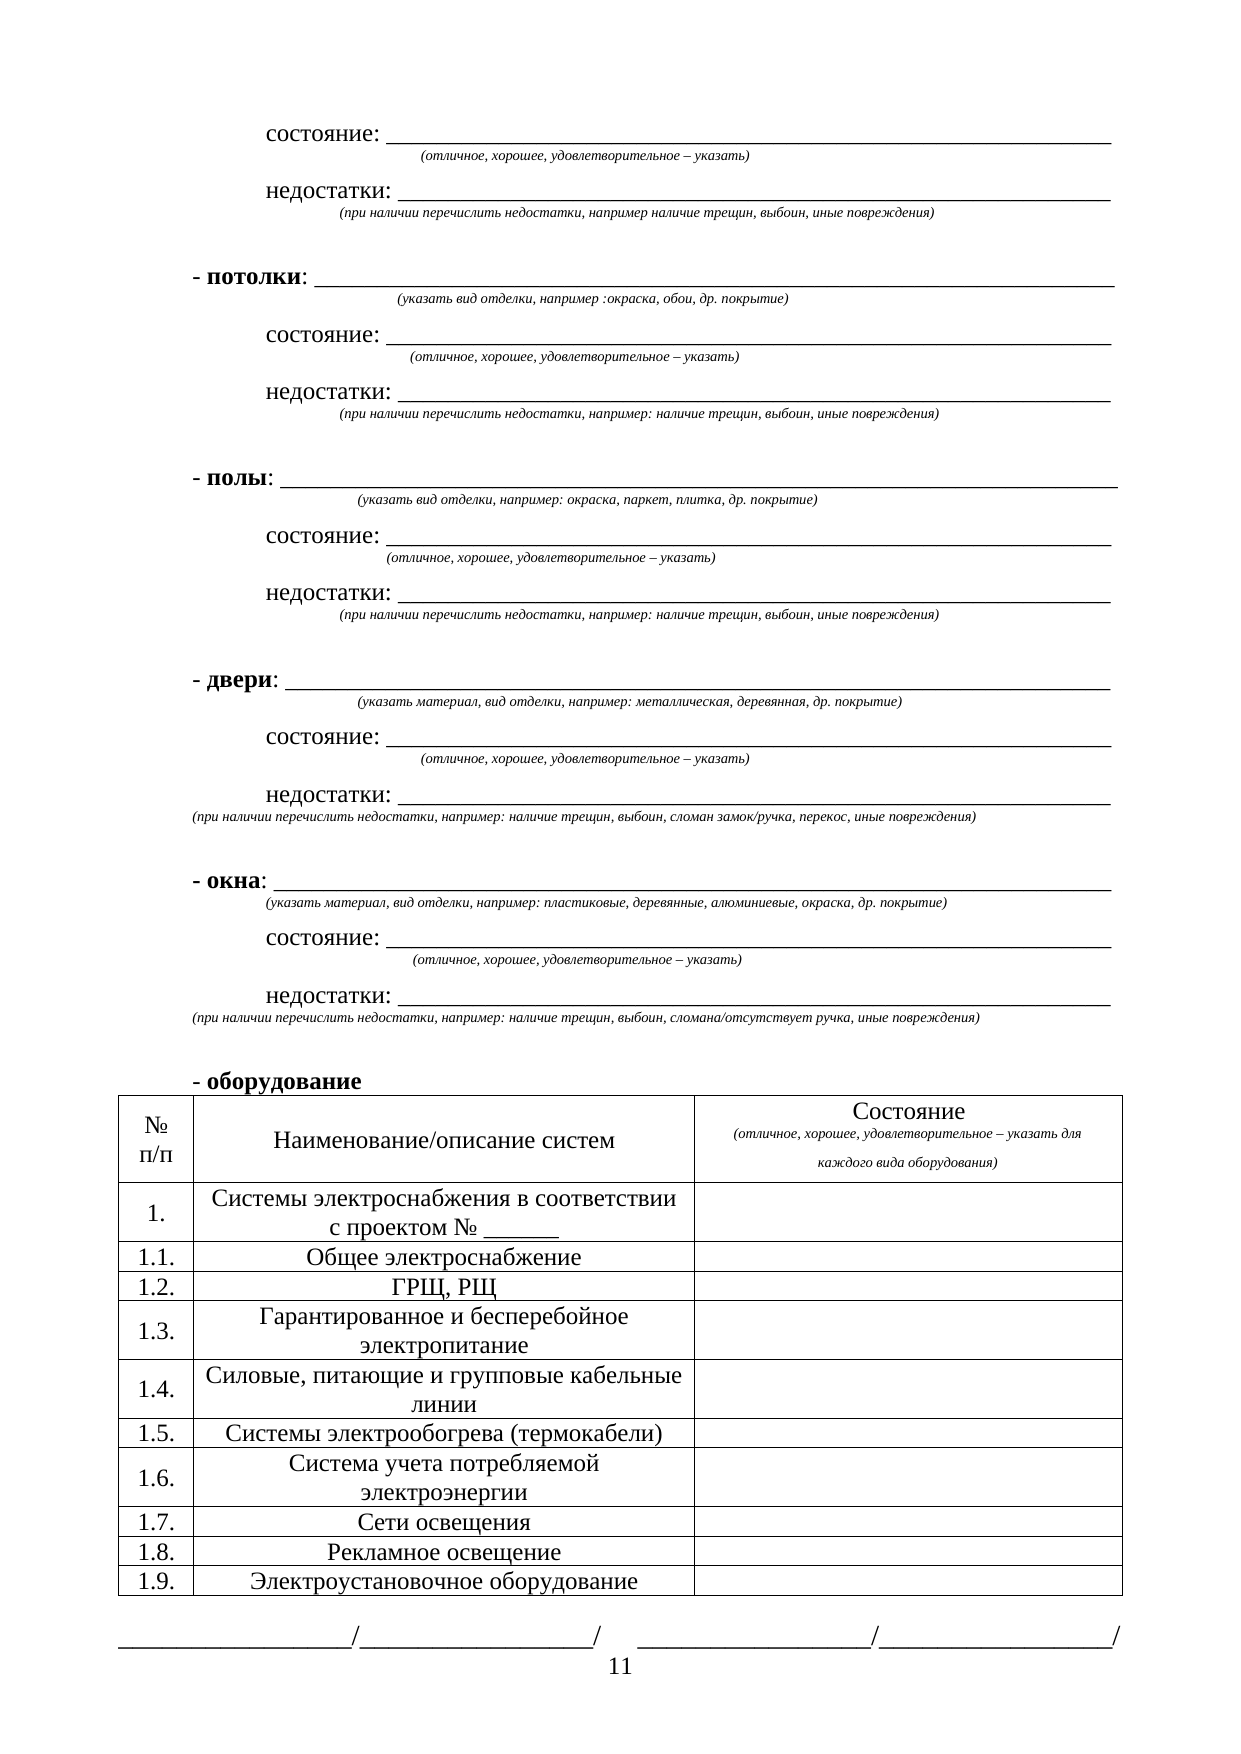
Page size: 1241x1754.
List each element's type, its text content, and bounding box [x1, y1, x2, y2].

table_cell 1.6. [119, 1448, 193, 1506]
text (указать вид отделки, например: окраска, паркет, плитка, др. покрытие) [118, 491, 1122, 520]
text - окна: ___________________________________________________________________ [118, 865, 1122, 894]
text (отличное, хорошее, удовлетворительное – указать) [118, 750, 1122, 779]
text (указать материал, вид отделки, например: пластиковые, деревянные, алюминиевые, окраска, др. покрытие) [118, 894, 1122, 922]
text недостатки: _________________________________________________________ [118, 980, 1122, 1009]
text - двери: __________________________________________________________________ [118, 664, 1122, 692]
table_header Состояние (отличное, хорошее, удовлетворительное – указать для каждого вида оборудования) [695, 1096, 1122, 1182]
table_cell Гарантированное и бесперебойное электропитание [194, 1301, 694, 1359]
text состояние: __________________________________________________________ [118, 319, 1122, 347]
table_header Наименование/описание систем [194, 1096, 694, 1182]
text (отличное, хорошее, удовлетворительное – указать) [118, 347, 1122, 376]
table_cell [695, 1242, 1122, 1271]
text (отличное, хорошее, удовлетворительное – указать) [118, 951, 1122, 980]
text состояние: __________________________________________________________ [118, 118, 1122, 147]
text недостатки: _________________________________________________________ [118, 577, 1122, 606]
table_cell [695, 1507, 1122, 1536]
table_cell 1.8. [119, 1537, 193, 1565]
text состояние: __________________________________________________________ [118, 520, 1122, 549]
text (указать материал, вид отделки, например: металлическая, деревянная, др. покрытие) [118, 692, 1122, 721]
table_cell Общее электроснабжение [194, 1242, 694, 1271]
table_cell [695, 1301, 1122, 1359]
table_cell 1.5. [119, 1419, 193, 1447]
text (при наличии перечислить недостатки, например: наличие трещин, выбоин, иные повреждения) [118, 606, 1122, 635]
text (при наличии перечислить недостатки, например наличие трещин, выбоин, иные повреждения) [118, 204, 1122, 233]
table_cell [695, 1272, 1122, 1300]
table_cell 1.2. [119, 1272, 193, 1300]
table_header № п/п [119, 1096, 193, 1182]
table_cell [695, 1537, 1122, 1565]
text недостатки: _________________________________________________________ [118, 376, 1122, 405]
text (отличное, хорошее, удовлетворительное – указать) [118, 147, 1122, 176]
table_cell 1.7. [119, 1507, 193, 1536]
table_cell [695, 1419, 1122, 1447]
text (при наличии перечислить недостатки, например: наличие трещин, выбоин, сломана/отсутствует ручка, иные повреждения) [118, 1009, 1122, 1037]
table_cell 1.4. [119, 1360, 193, 1417]
table_cell ГРЩ, РЩ [194, 1272, 694, 1300]
table_cell Рекламное освещение [194, 1537, 694, 1565]
text (при наличии перечислить недостатки, например: наличие трещин, выбоин, сломан замок/ручка, перекос, иные повреждения) [118, 807, 1122, 836]
table_cell 1.9. [119, 1566, 193, 1595]
table_cell 1.1. [119, 1242, 193, 1271]
text состояние: __________________________________________________________ [118, 721, 1122, 750]
text (указать вид отделки, например :окраска, обои, др. покрытие) [118, 290, 1122, 319]
text недостатки: _________________________________________________________ [118, 779, 1122, 807]
table_cell Электроустановочное оборудование [194, 1566, 694, 1595]
table_cell [695, 1448, 1122, 1506]
table_cell Система учета потребляемой электроэнергии [194, 1448, 694, 1506]
table_cell [695, 1183, 1122, 1241]
text (отличное, хорошее, удовлетворительное – указать) [118, 549, 1122, 577]
table_cell Силовые, питающие и групповые кабельные линии [194, 1360, 694, 1417]
text - полы: ___________________________________________________________________ [118, 462, 1122, 491]
table_cell Системы электрообогрева (термокабели) [194, 1419, 694, 1447]
table_cell 1.3. [119, 1301, 193, 1359]
table_cell [695, 1566, 1122, 1595]
text (при наличии перечислить недостатки, например: наличие трещин, выбоин, иные повреждения) [118, 405, 1122, 434]
text состояние: __________________________________________________________ [118, 922, 1122, 951]
text - потолки: ________________________________________________________________ [118, 261, 1122, 290]
table_cell [695, 1360, 1122, 1417]
text недостатки: _________________________________________________________ [118, 176, 1122, 204]
text - оборудование [118, 1066, 1122, 1095]
table_cell Сети освещения [194, 1507, 694, 1536]
table_cell 1. [119, 1183, 193, 1241]
table_cell Системы электроснабжения в соответствии с проектом № ______ [194, 1183, 694, 1241]
